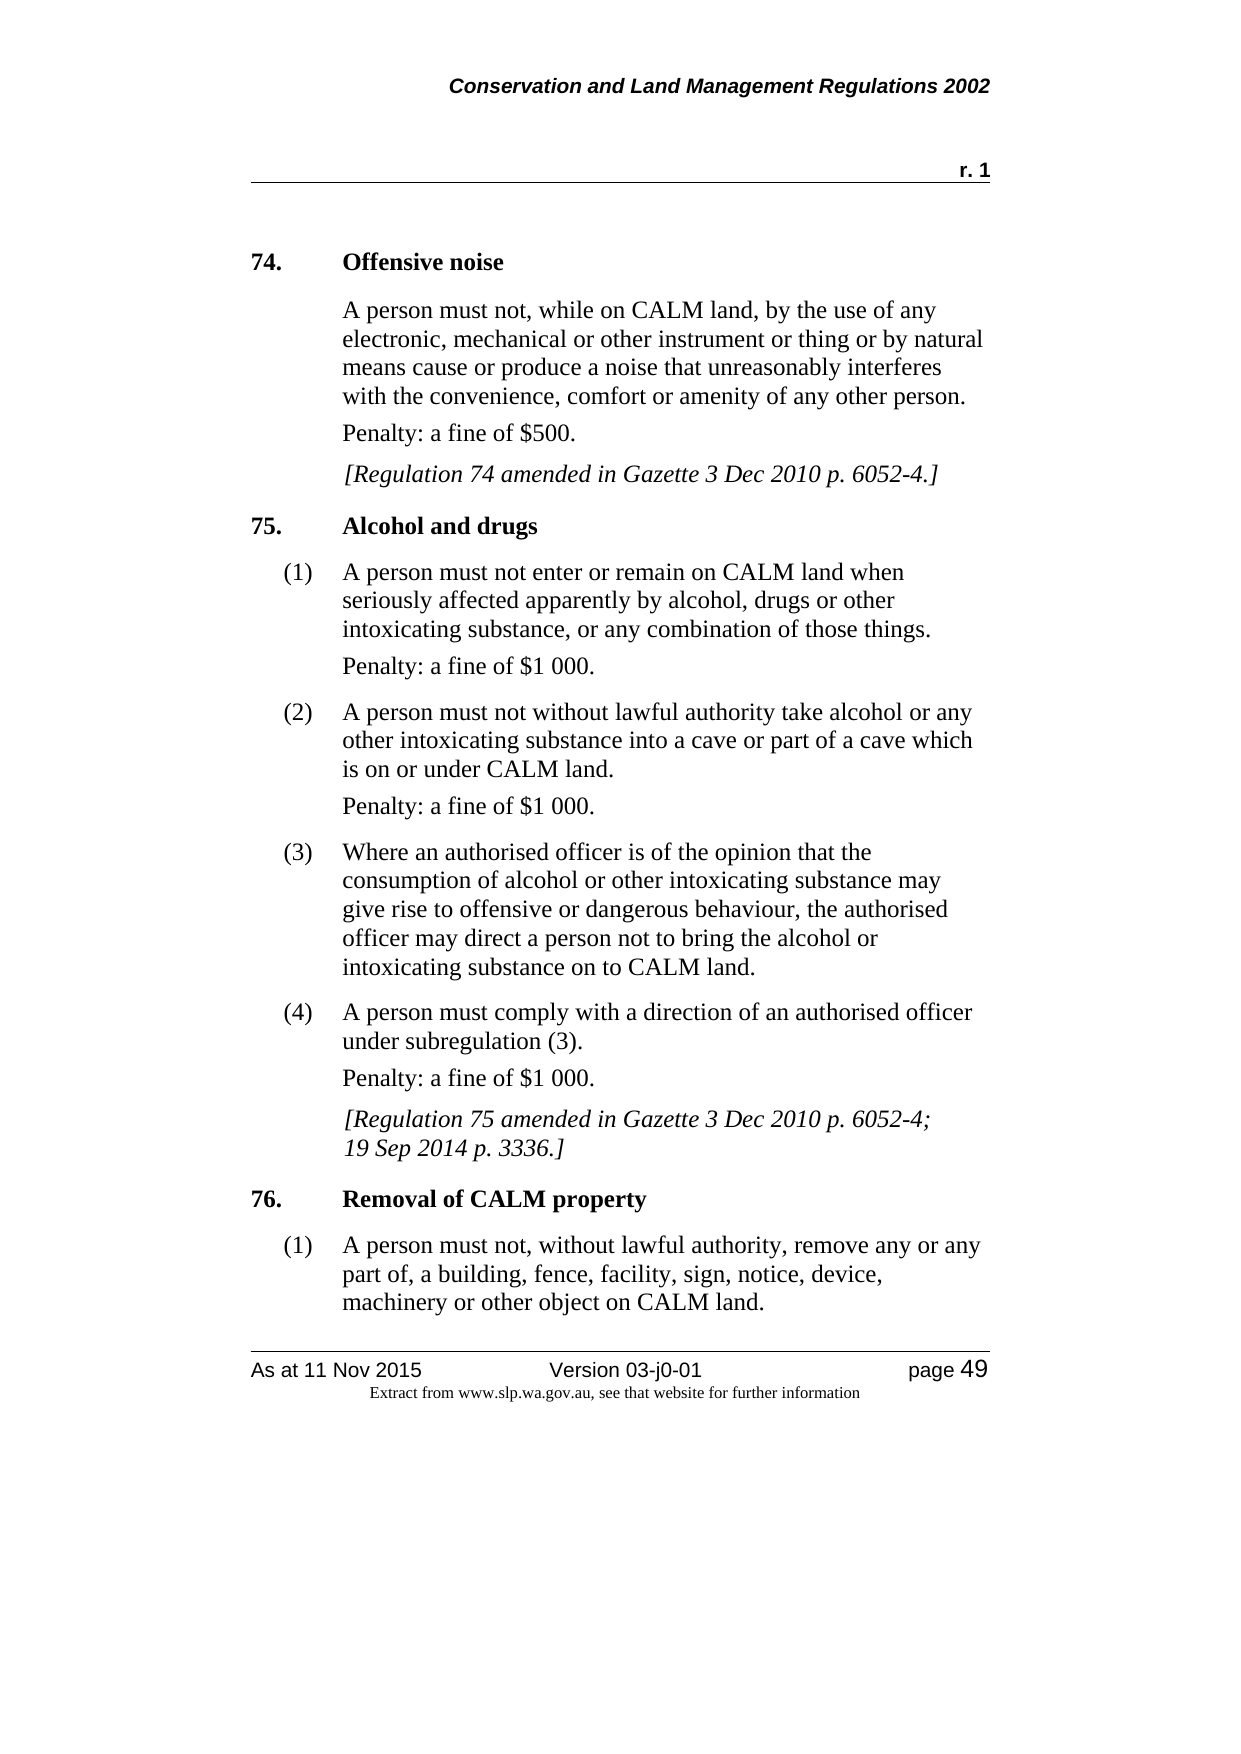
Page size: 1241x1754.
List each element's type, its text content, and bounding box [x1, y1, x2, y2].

text Penalty: a fine of $1 000. [251, 791, 990, 820]
text (3) Where an authorised officer is of the opinion that the consumption of alcohol or other intoxicating substance may give rise to offensive or dangerous behaviour, the authorised officer may direct a person not to bring the alcohol or intoxicating substance on to CALM land. [251, 837, 990, 980]
text Penalty: a fine of $500. [251, 418, 990, 447]
text Penalty: a fine of $1 000. [251, 1063, 990, 1092]
subtitle 74. Offensive noise [251, 247, 990, 276]
text Penalty: a fine of $1 000. [251, 651, 990, 680]
text [Regulation 75 amended in Gazette 3 Dec 2010 p. 6052-4; 19 Sep 2014 p. 3336.] [251, 1104, 990, 1162]
text (1) A person must not, without lawful authority, remove any or any part of, a building, fence, facility, sign, notice, device, machinery or other object on CALM land. [251, 1230, 990, 1316]
subtitle 75. Alcohol and drugs [251, 511, 990, 540]
text A person must not, while on CALM land, by the use of any electronic, mechanical or other instrument or thing or by natural means cause or produce a noise that unreasonably interferes with the convenience, comfort or amenity of any other person. [251, 295, 990, 410]
text (4) A person must comply with a direction of an authorised officer under subregulation (3). [251, 997, 990, 1054]
subtitle 76. Removal of CALM property [251, 1184, 990, 1213]
text [Regulation 74 amended in Gazette 3 Dec 2010 p. 6052-4.] [251, 459, 990, 488]
text (2) A person must not without lawful authority take alcohol or any other intoxicating substance into a cave or part of a cave which is on or under CALM land. [251, 697, 990, 783]
text (1) A person must not enter or remain on CALM land when seriously affected apparently by alcohol, drugs or other intoxicating substance, or any combination of those things. [251, 557, 990, 643]
